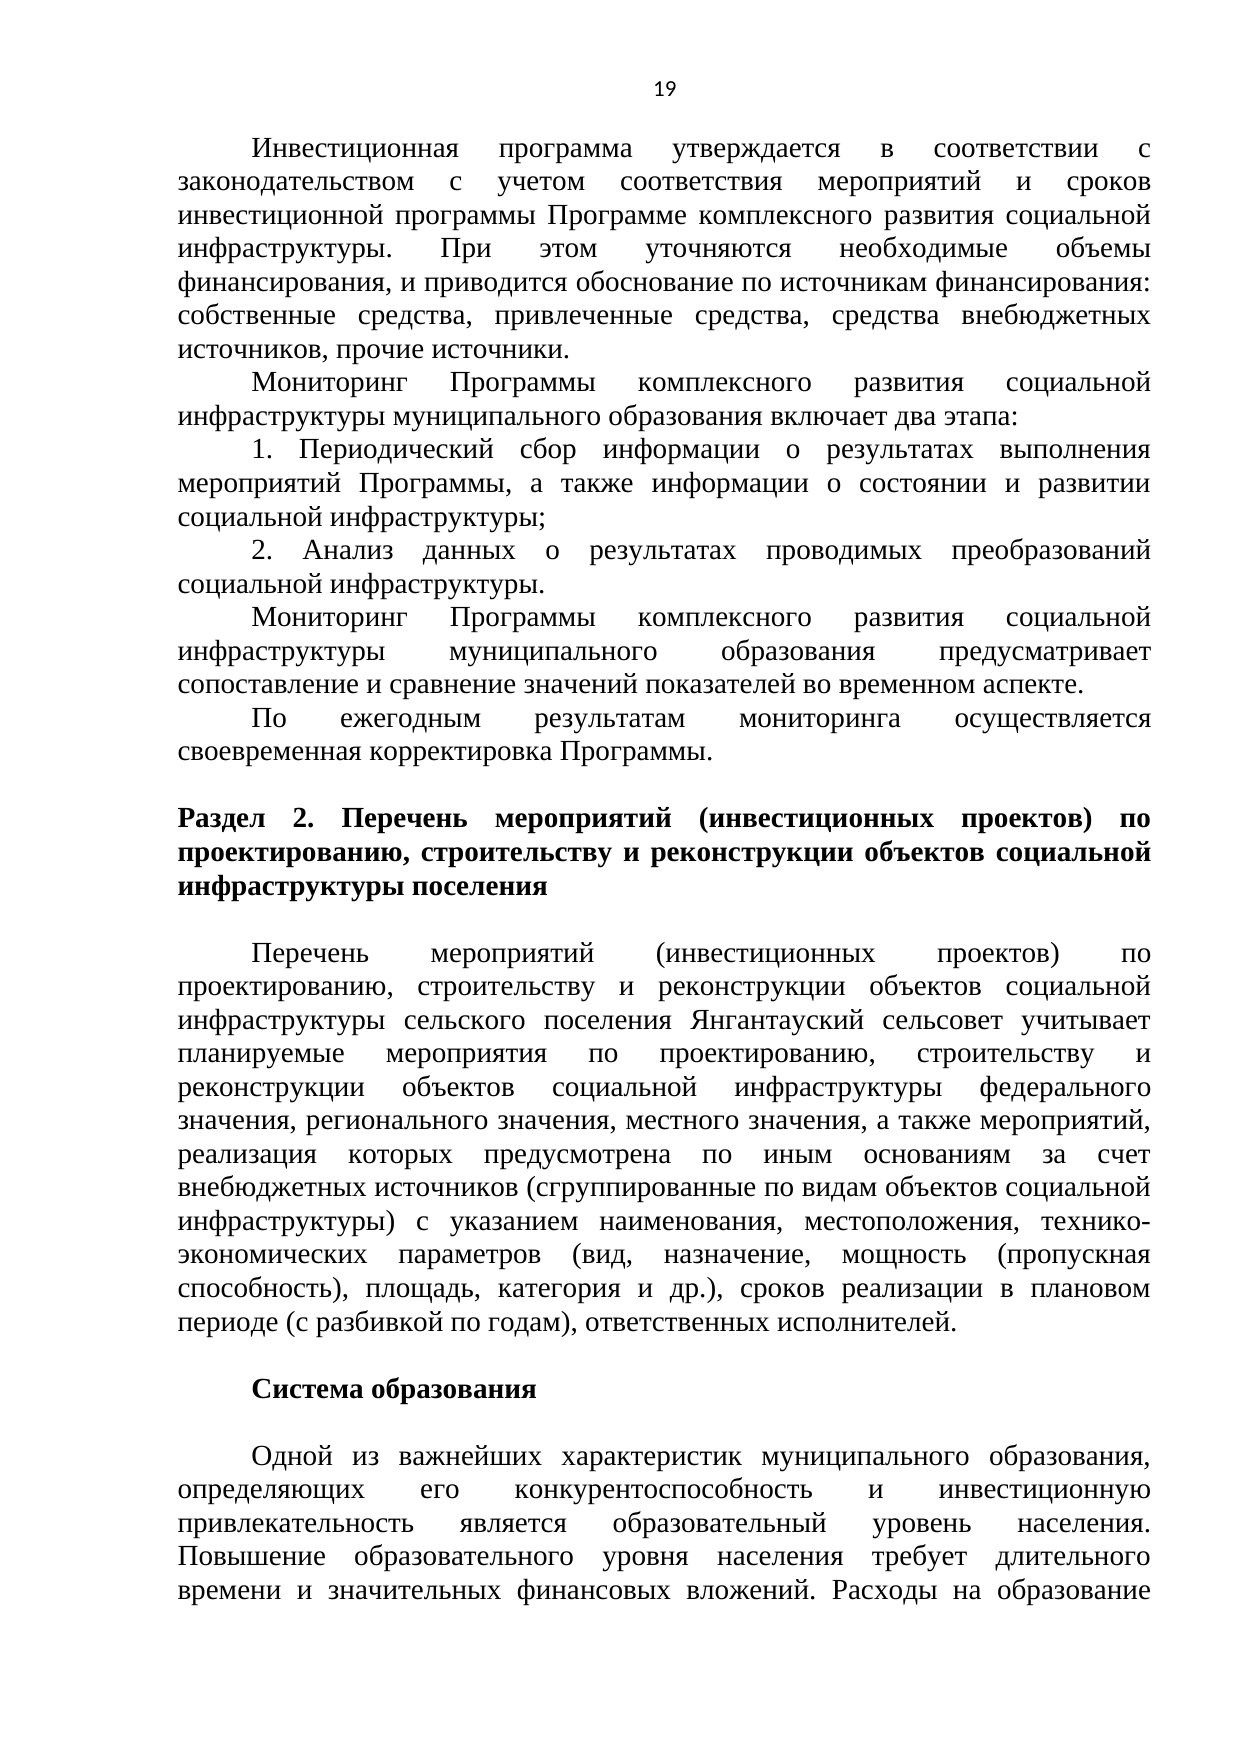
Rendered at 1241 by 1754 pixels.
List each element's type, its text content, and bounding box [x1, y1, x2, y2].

text 2. Анализ данных о результатах проводимых преобразований социальной инфраструктуры. [177, 532, 1152, 599]
text Система образования [177, 1371, 1152, 1404]
text Инвестиционная программа утверждается в соответствии с законодательством с учетом соответствия мероприятий и сроков инвестиционной программы Программе комплексного развития социальной инфраструктуры. При этом уточняются необходимые объемы финансирования, и приводится обоснование по источникам финансирования: собственные средства, привлеченные средства, средства внебюджетных источников, прочие источники. [177, 130, 1152, 364]
text Мониторинг Программы комплексного развития социальной инфраструктуры муниципального образования включает два этапа: [177, 364, 1152, 432]
text 1. Периодический сбор информации о результатах выполнения мероприятий Программы, а также информации о состоянии и развитии социальной инфраструктуры; [177, 432, 1152, 532]
text Перечень мероприятий (инвестиционных проектов) по проектированию, строительству и реконструкции объектов социальной инфраструктуры сельского поселения Янгантауский сельсовет учитывает планируемые мероприятия по проектированию, строительству и реконструкции объектов социальной инфраструктуры федерального значения, регионального значения, местного значения, а также мероприятий, реализация которых предусмотрена по иным основаниям за счет внебюджетных источников (сгруппированные по видам объектов социальной инфраструктуры) с указанием наименования, местоположения, технико-экономических параметров (вид, назначение, мощность (пропускная способность), площадь, категория и др.), сроков реализации в плановом периоде (с разбивкой по годам), ответственных исполнителей. [177, 935, 1152, 1337]
text По ежегодным результатам мониторинга осуществляется своевременная корректировка Программы. [177, 700, 1152, 767]
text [177, 1438, 1152, 1606]
text Мониторинг Программы комплексного развития социальной инфраструктуры муниципального образования предусматривает сопоставление и сравнение значений показателей во временном аспекте. [177, 599, 1152, 700]
text Раздел 2. Перечень мероприятий (инвестиционных проектов) по проектированию, строительству и реконструкции объектов социальной инфраструктуры поселения [177, 801, 1152, 901]
